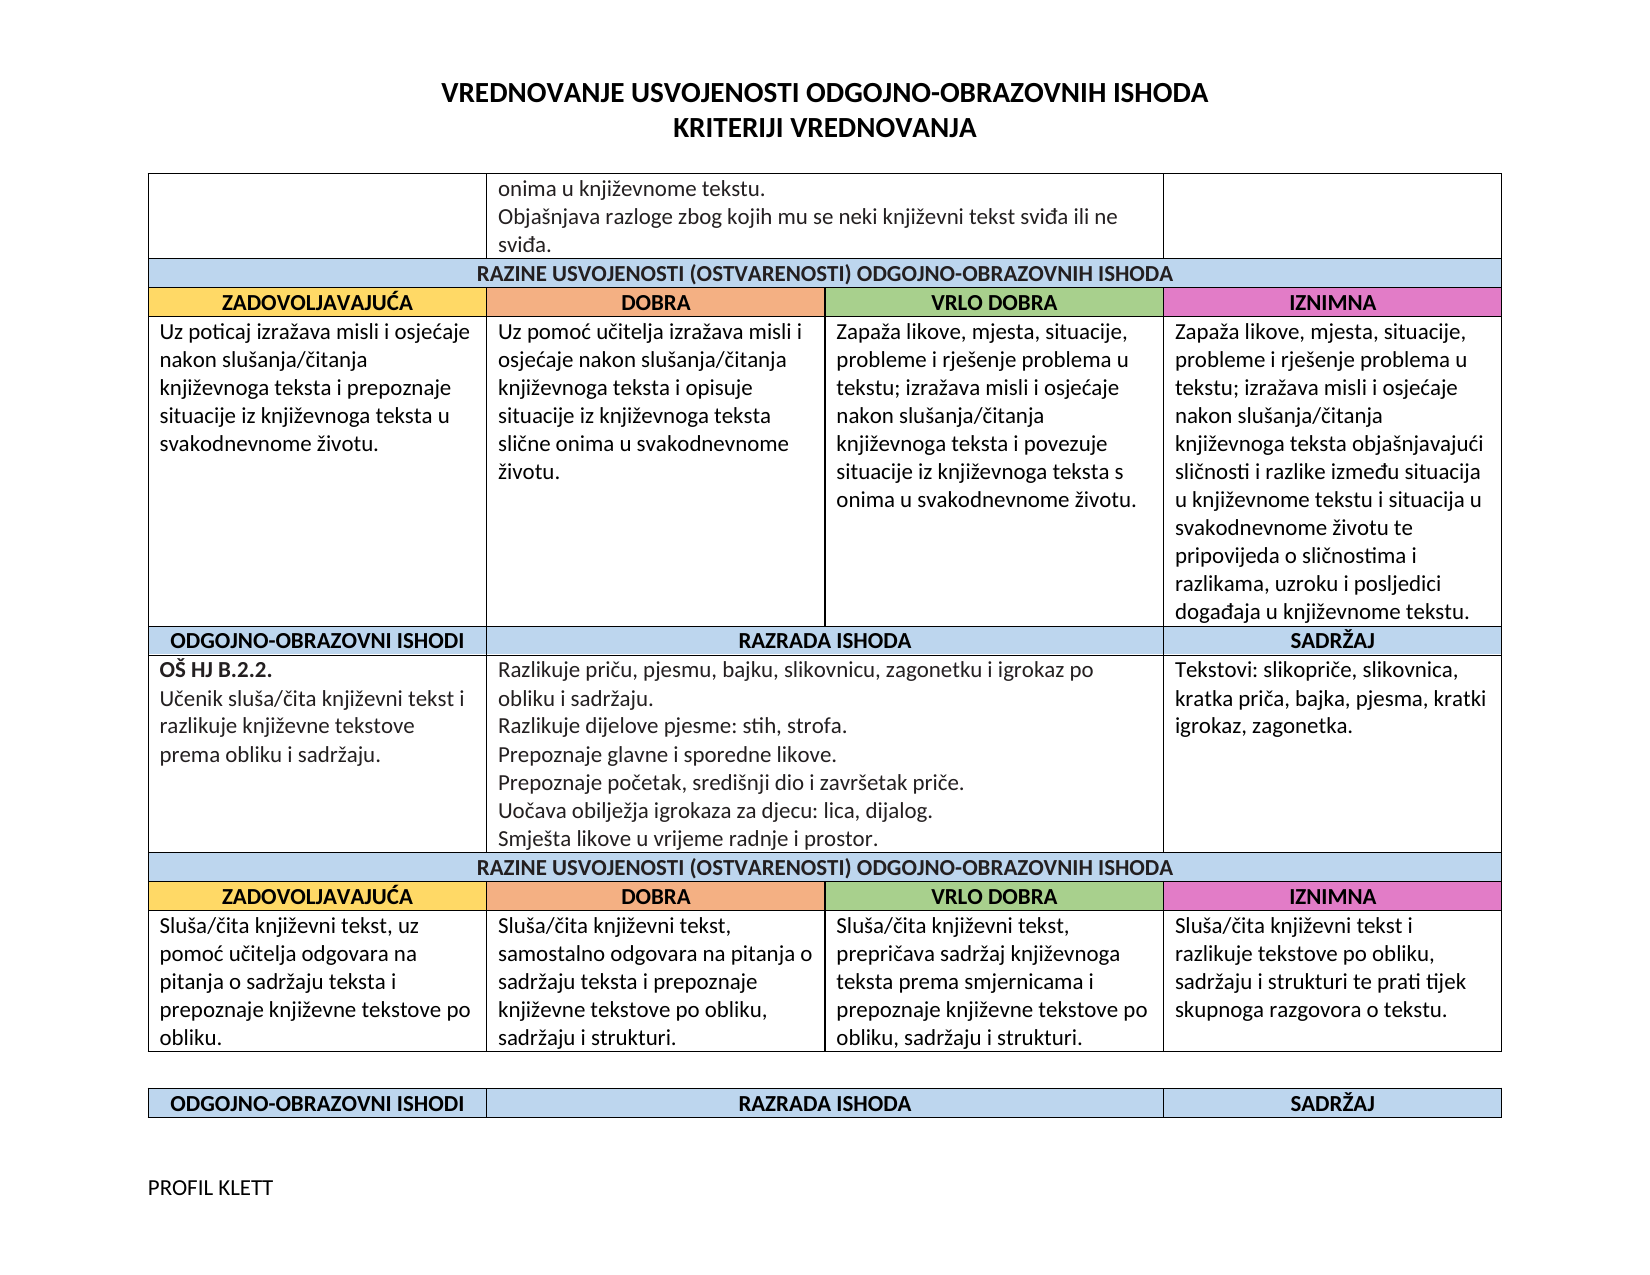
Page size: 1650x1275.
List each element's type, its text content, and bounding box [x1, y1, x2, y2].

table_header RAZRADA ISHODA [487, 1089, 1163, 1117]
table_header SADRŽAJ [1164, 1089, 1501, 1117]
table_cell RAZINE USVOJENOSTI (OSTVARENOSTI) ODGOJNO-OBRAZOVNIH ISHODA [149, 853, 1501, 881]
table_cell DOBRA [487, 288, 824, 316]
table_header ODGOJNO-OBRAZOVNI ISHODI [149, 1089, 486, 1117]
table_cell Sluša/čita književni tekst, samostalno odgovara na pitanja o sadržaju teksta i prepoznaje književne tekstove po obliku, sadržaju i strukturi. [487, 911, 824, 1051]
table_cell Sluša/čita književni tekst i razlikuje tekstove po obliku, sadržaju i strukturi te prati tijek skupnoga razgovora o tekstu. [1164, 911, 1501, 1051]
table_cell Uz pomoć učitelja izražava misli i osjećaje nakon slušanja/čitanja književnoga teksta i opisuje situacije iz književnoga teksta slične onima u svakodnevnome životu. [487, 317, 824, 626]
table_cell Zapaža likove, mjesta, situacije, probleme i rješenje problema u tekstu; izražava misli i osjećaje nakon slušanja/čitanja književnoga teksta objašnjavajući sličnosti i razlike između situacija u književnome tekstu i situacija u svakodnevnome životu te pripovijeda o sličnostima i razlikama, uzroku i posljedici događaja u književnome tekstu. [1164, 317, 1501, 626]
table_cell Uz poticaj izražava misli i osjećaje nakon slušanja/čitanja književnoga teksta i prepoznaje situacije iz književnoga teksta u svakodnevnome životu. [149, 317, 486, 626]
table_cell IZNIMNA [1164, 288, 1501, 316]
table_cell SADRŽAJ [1164, 627, 1501, 654]
table_cell Sluša/čita književni tekst, uz pomoć učitelja odgovara na pitanja o sadržaju teksta i prepoznaje književne tekstove po obliku. [149, 911, 486, 1051]
table_cell ZADOVOLJAVAJUĆA [149, 882, 486, 910]
table_cell Tekstovi: slikopriče, slikovnica, kratka priča, bajka, pjesma, kratki igrokaz, zagonetka. [1164, 656, 1501, 852]
table_cell IZNIMNA [1164, 882, 1501, 910]
table_cell Razlikuje priču, pjesmu, bajku, slikovnicu, zagonetku i igrokaz po obliku i sadržaju. Razlikuje dijelove pjesme: stih, strofa. Prepoznaje glavne i sporedne likove. Prepoznaje početak, središnji dio i završetak priče. Uočava obilježja igrokaza za djecu: lica, dijalog. Smješta likove u vrijeme radnje i prostor. [487, 656, 1163, 852]
table_cell ZADOVOLJAVAJUĆA [149, 288, 486, 316]
table_cell Sluša/čita književni tekst, prepričava sadržaj književnoga teksta prema smjernicama i prepoznaje književne tekstove po obliku, sadržaju i strukturi. [826, 911, 1163, 1051]
table_cell VRLO DOBRA [826, 288, 1163, 316]
table_cell / [1164, 174, 1501, 258]
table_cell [149, 174, 486, 258]
table_cell VRLO DOBRA [826, 882, 1163, 910]
table_cell RAZRADA ISHODA [487, 627, 1163, 654]
table_cell ODGOJNO-OBRAZOVNI ISHODI [149, 627, 486, 654]
table_cell OŠ HJ B.2.2. Učenik sluša/čita književni tekst i razlikuje književne tekstove prema obliku i sadržaju. [149, 656, 486, 852]
table_cell Zapaža likove, mjesta, situacije, probleme i rješenje problema u tekstu; izražava misli i osjećaje nakon slušanja/čitanja književnoga teksta i povezuje situacije iz književnoga teksta s onima u svakodnevnome životu. [826, 317, 1163, 626]
table_cell RAZINE USVOJENOSTI (OSTVARENOSTI) ODGOJNO-OBRAZOVNIH ISHODA [149, 259, 1501, 287]
table_cell DOBRA [487, 882, 824, 910]
